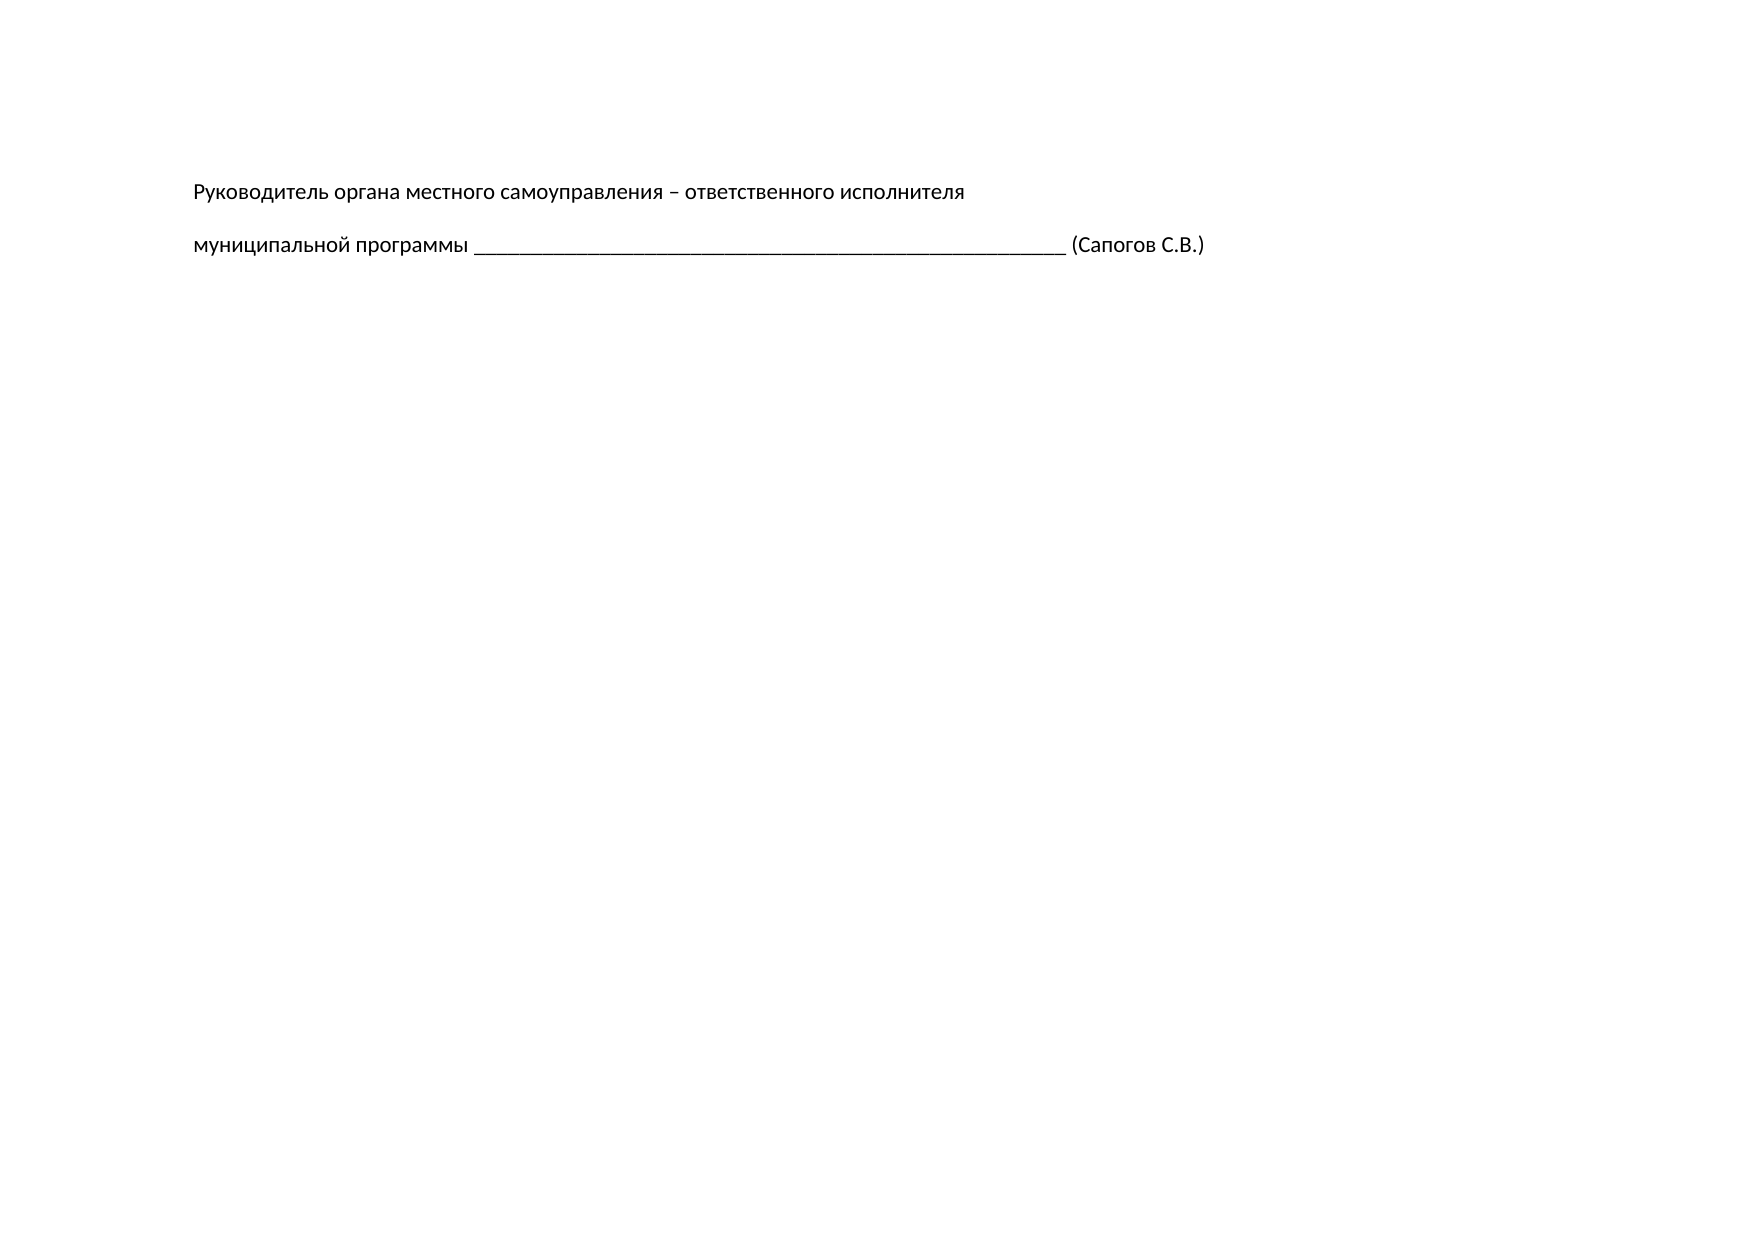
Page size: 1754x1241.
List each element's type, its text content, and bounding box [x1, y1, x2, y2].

text Руководитель органа местного самоуправления – ответственного исполнителя [118, 177, 1636, 205]
text муниципальной программы ____________________________________________________ (Сапогов С.В.) [118, 230, 1636, 258]
